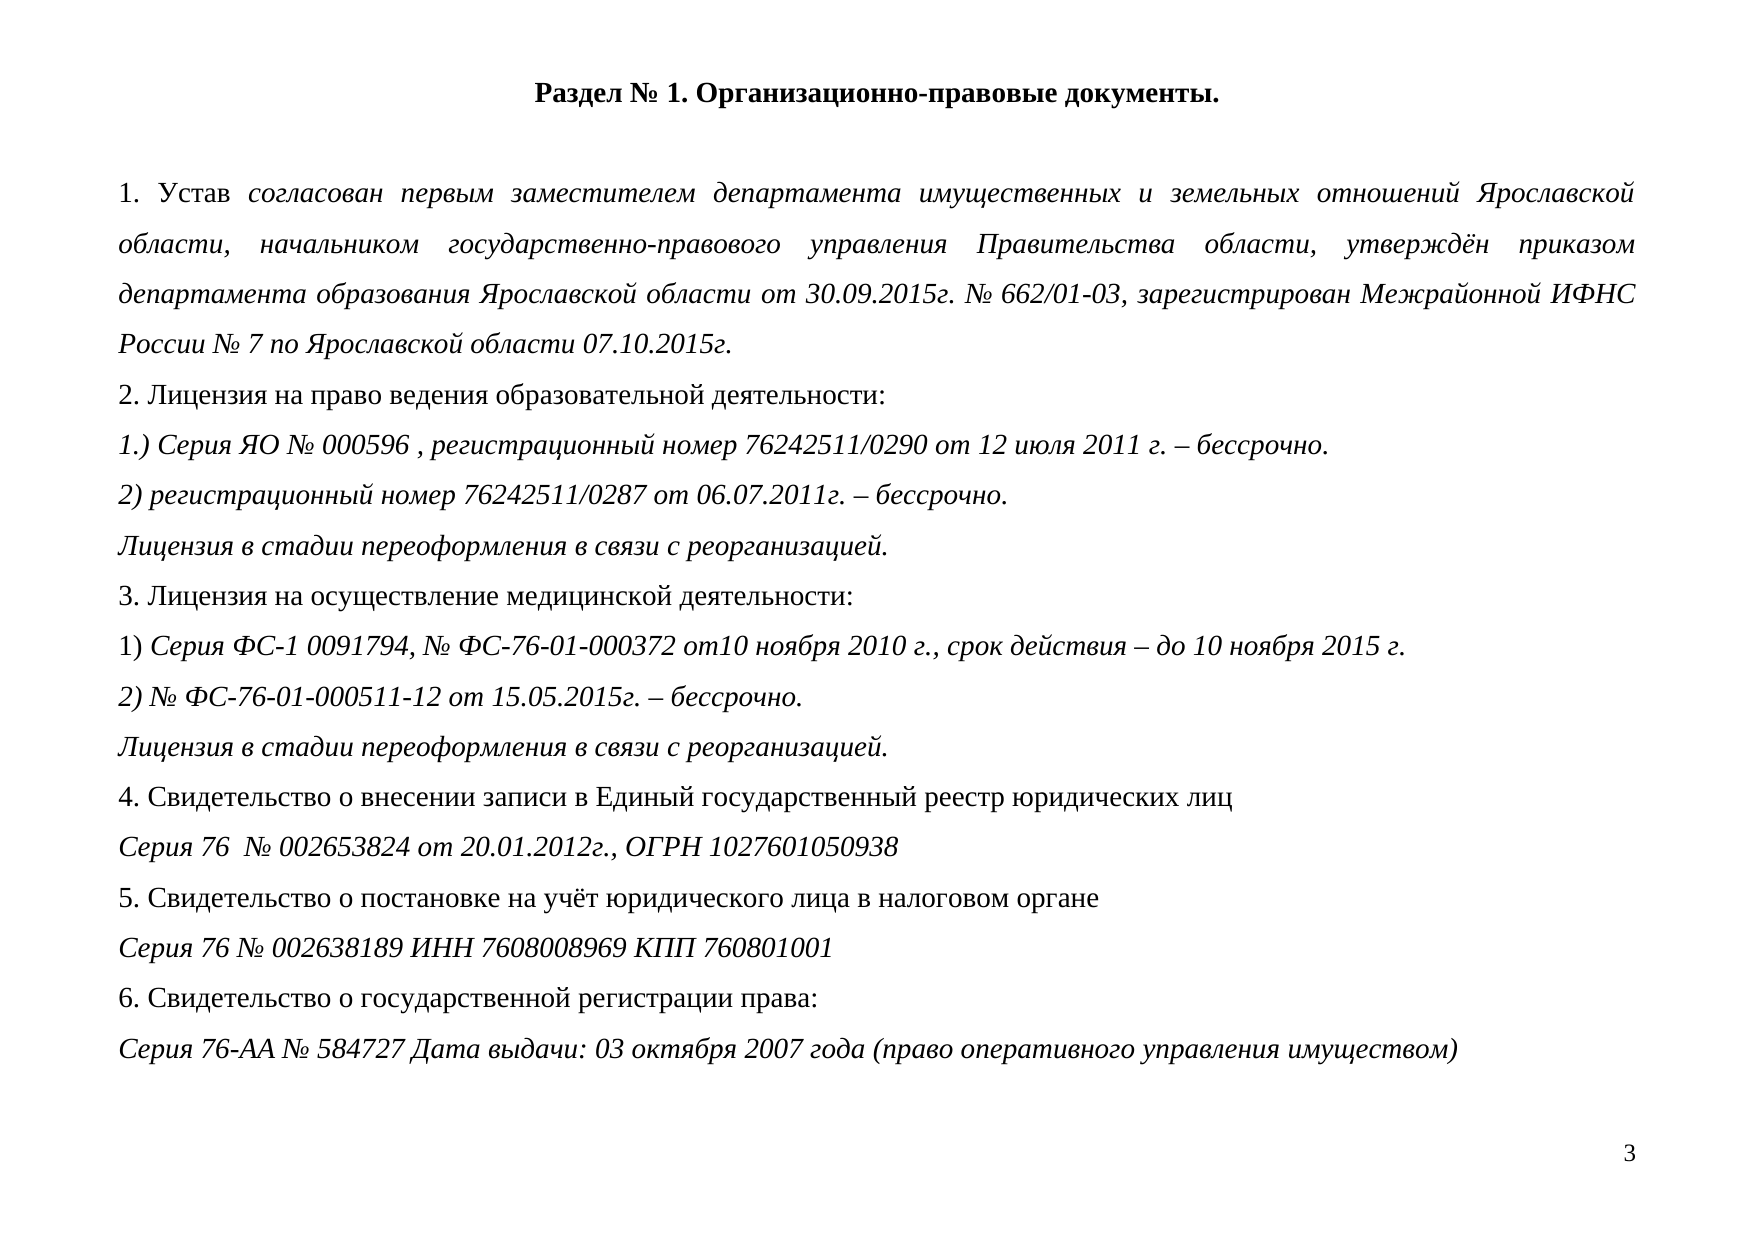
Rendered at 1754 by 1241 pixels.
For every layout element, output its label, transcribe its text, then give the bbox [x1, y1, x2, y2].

text Серия 76 № 002653824 от 20.01.2012г., ОГРН 1027601050938 [118, 829, 1636, 863]
text 2) регистрационный номер 76242511/0287 от 06.07.2011г. – бессрочно. [118, 477, 1636, 511]
text Серия 76 № 002638189 ИНН 7608008969 КПП 760801001 [118, 930, 1636, 964]
text Серия 76-АА № 584727 Дата выдачи: 03 октября 2007 года (право оперативного управления имуществом) [118, 1031, 1636, 1064]
text Лицензия в стадии переоформления в связи с реорганизацией. [118, 528, 1636, 561]
text 1.) Серия ЯО № 000596 , регистрационный номер 76242511/0290 от 12 июля 2011 г. – бессрочно. [118, 427, 1636, 461]
text Лицензия в стадии переоформления в связи с реорганизацией. [118, 729, 1636, 762]
text 3. Лицензия на осуществление медицинской деятельности: [118, 578, 1636, 612]
text Раздел № 1. Организационно-правовые документы. [118, 75, 1636, 108]
text 5. Свидетельство о постановке на учёт юридического лица в налоговом органе [118, 880, 1636, 913]
text 4. Свидетельство о внесении записи в Единый государственный реестр юридических лиц [118, 779, 1636, 813]
text 1. Устав согласован первым заместителем департамента имущественных и земельных отношений Ярославской области, начальником государственно-правового управления Правительства области, утверждён приказом департамента образования Ярославской области от 30.09.2015г. № 662/01-03, зарегистрирован Межрайонной ИФНС России № 7 по Ярославской области 07.10.2015г. [118, 176, 1636, 360]
text 2. Лицензия на право ведения образовательной деятельности: [118, 377, 1636, 410]
text 6. Свидетельство о государственной регистрации права: [118, 981, 1636, 1014]
text 1) Серия ФС-1 0091794, № ФС-76-01-000372 от10 ноября 2010 г., срок действия – до 10 ноября 2015 г. [118, 628, 1636, 662]
text 2) № ФС-76-01-000511-12 от 15.05.2015г. – бессрочно. [118, 679, 1636, 712]
